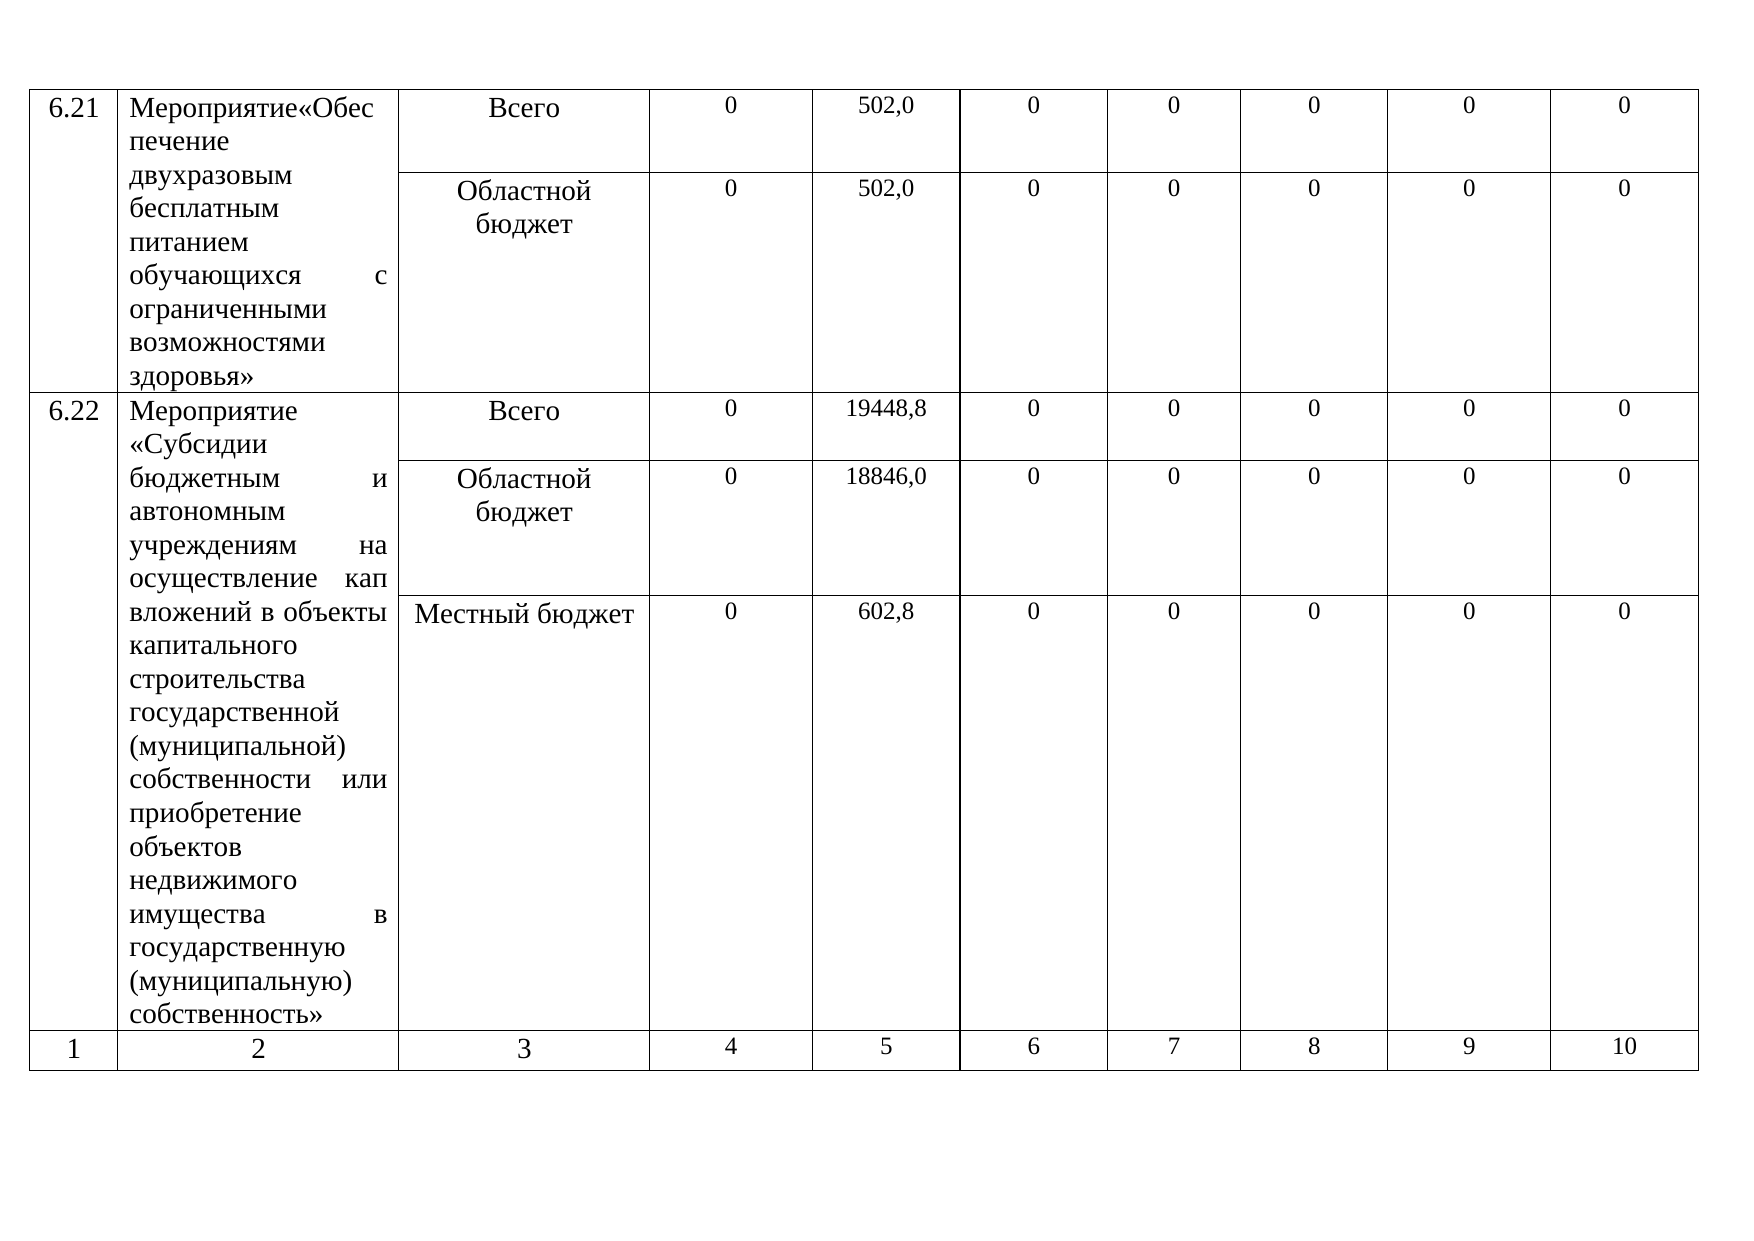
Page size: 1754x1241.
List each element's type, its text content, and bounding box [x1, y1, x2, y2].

table_cell Местный бюджет [399, 596, 649, 1030]
table_cell 6.22 [30, 393, 117, 1030]
table_cell 9 [1388, 1031, 1550, 1069]
table_cell 0 [650, 461, 812, 595]
table_cell 0 [1241, 393, 1387, 460]
table_cell 0 [650, 173, 812, 392]
table_cell 0 [1108, 393, 1240, 460]
table_cell 4 [650, 1031, 812, 1069]
table_cell Мероприятие«Обеспечение двухразовым бесплатным питанием обучающихся с ограниченными возможностями здоровья» [118, 90, 398, 392]
table_cell 1 [30, 1031, 117, 1069]
table_cell 0 [1241, 461, 1387, 595]
table_cell Всего [399, 393, 649, 460]
table_cell 0 [961, 393, 1107, 460]
table_cell 502,0 [813, 90, 959, 172]
table_cell 0 [961, 173, 1107, 392]
table_cell 0 [1388, 596, 1550, 1030]
table_cell 6.21 [30, 90, 117, 392]
table_cell 0 [650, 393, 812, 460]
table_cell 0 [1388, 90, 1550, 172]
table_cell 8 [1241, 1031, 1387, 1069]
table_cell 0 [1388, 393, 1550, 460]
table_cell Всего [399, 90, 649, 172]
table_cell Мероприятие «Субсидии бюджетным и автономным учреждениям на осуществление кап вложений в объекты капитального строительства государственной (муниципальной) собственности или приобретение объектов недвижимого имущества в государственную (муниципальную) собственность» [118, 393, 398, 1030]
table_cell 602,8 [813, 596, 959, 1030]
table_cell 18846,0 [813, 461, 959, 595]
table_cell 0 [1241, 90, 1387, 172]
table_cell 0 [650, 596, 812, 1030]
table_cell 0 [1388, 173, 1550, 392]
table_cell 6 [961, 1031, 1107, 1069]
table_cell 0 [1241, 173, 1387, 392]
table_cell 0 [1551, 461, 1698, 595]
table_cell 0 [1551, 596, 1698, 1030]
table_cell 0 [961, 596, 1107, 1030]
table_cell 0 [961, 461, 1107, 595]
table_cell 0 [1108, 90, 1240, 172]
table_cell 0 [1551, 173, 1698, 392]
table_cell 0 [1108, 173, 1240, 392]
table_cell 0 [1241, 596, 1387, 1030]
table_cell 19448,8 [813, 393, 959, 460]
table_cell 0 [1388, 461, 1550, 595]
table_cell 5 [813, 1031, 959, 1069]
table_cell 2 [118, 1031, 398, 1069]
table_cell 0 [1108, 461, 1240, 595]
table_cell 0 [1551, 393, 1698, 460]
table_cell 7 [1108, 1031, 1240, 1069]
table_cell 0 [1551, 90, 1698, 172]
table_cell 0 [1108, 596, 1240, 1030]
table_cell Областной бюджет [399, 461, 649, 595]
table_cell 0 [961, 90, 1107, 172]
table_cell 502,0 [813, 173, 959, 392]
table_cell 10 [1551, 1031, 1698, 1069]
table_cell 0 [650, 90, 812, 172]
table_cell Областной бюджет [399, 173, 649, 392]
table_cell 3 [399, 1031, 649, 1069]
